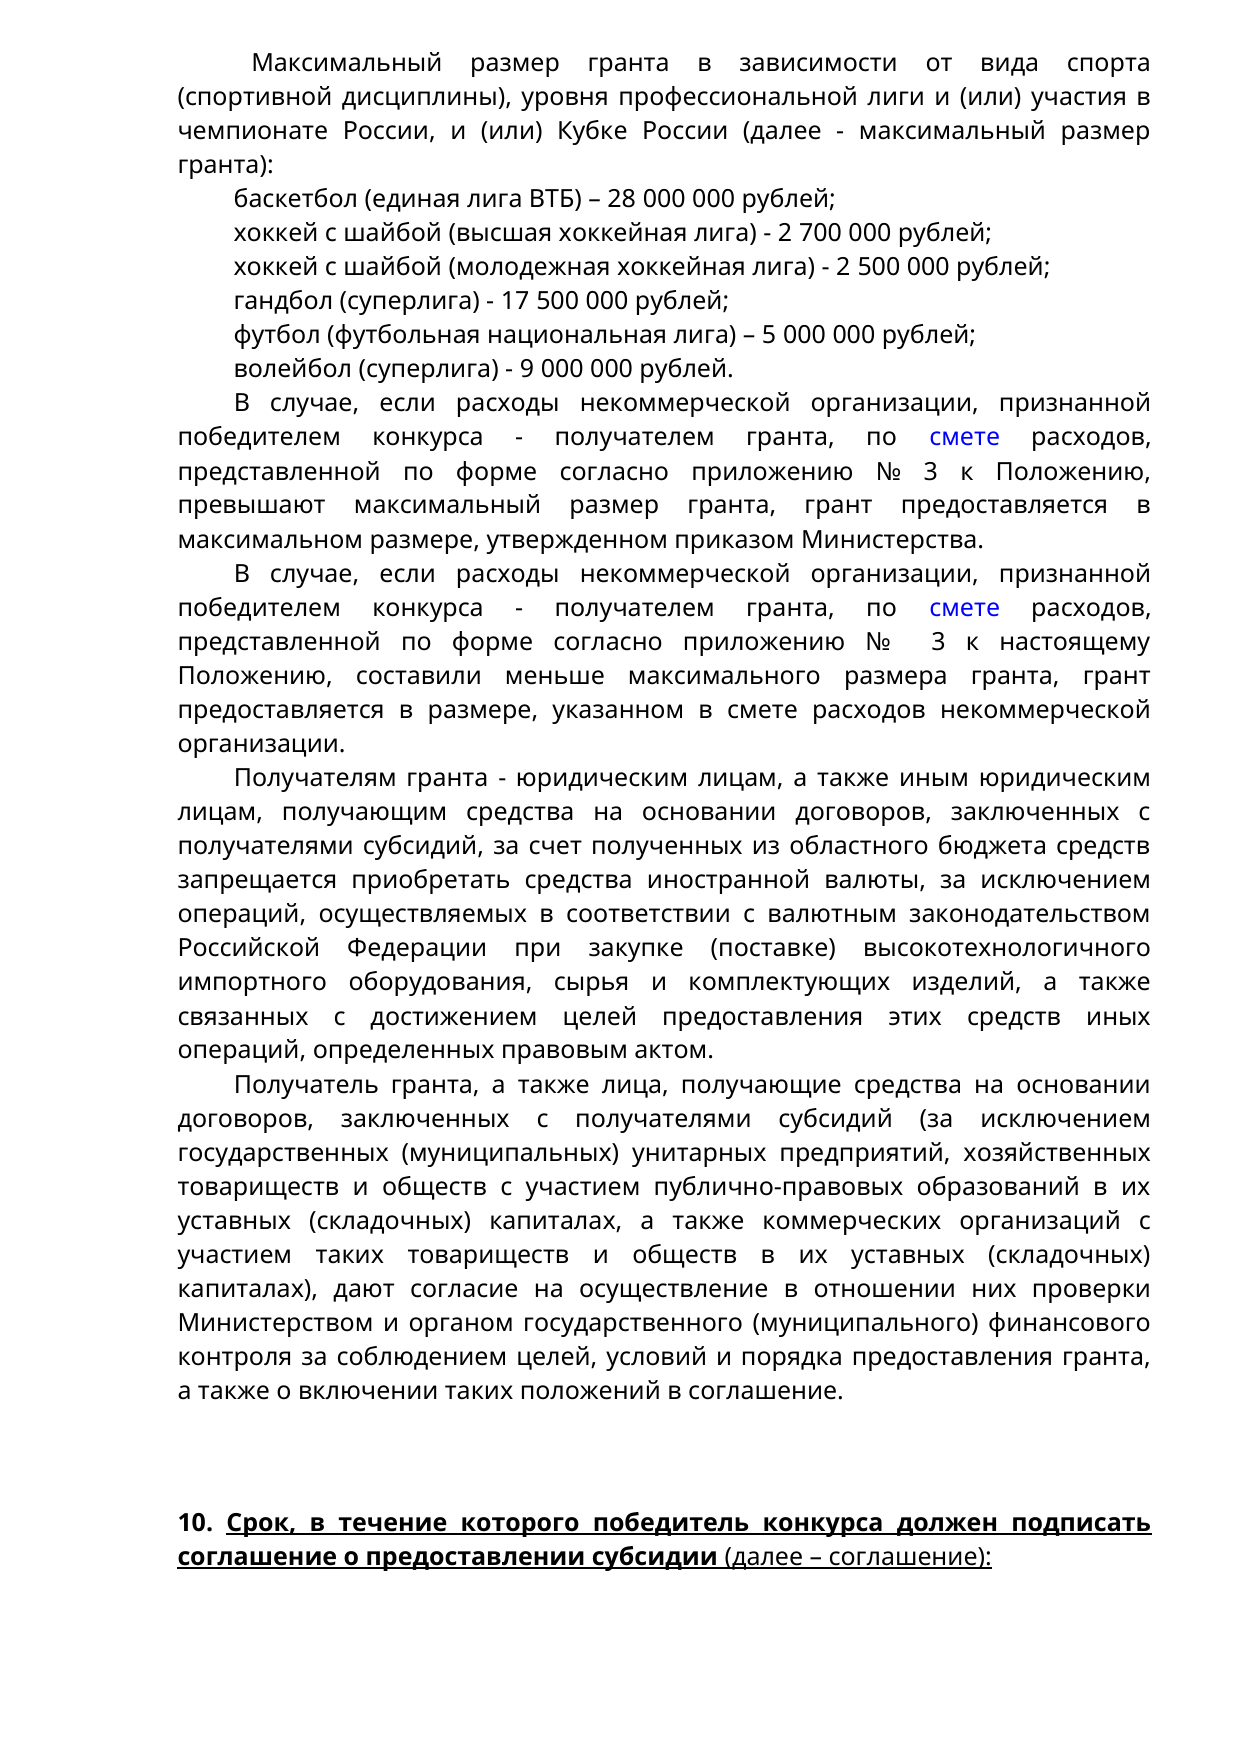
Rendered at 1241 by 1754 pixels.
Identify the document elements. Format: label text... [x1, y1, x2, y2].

text футбол (футбольная национальная лига) – 5 000 000 рублей; [177, 317, 1152, 351]
text Максимальный размер гранта в зависимости от вида спорта (спортивной дисциплины), уровня профессиональной лиги и (или) участия в чемпионате России, и (или) Кубке России (далее - максимальный размер гранта): [177, 44, 1152, 181]
text 10. Срок, в течение которого победитель конкурса должен подписать соглашение о предоставлении субсидии (далее – соглашение): [177, 1504, 1152, 1572]
text Получателям гранта - юридическим лицам, а также иным юридическим лицам, получающим средства на основании договоров, заключенных с получателями субсидий, за счет полученных из областного бюджета средств запрещается приобретать средства иностранной валюты, за исключением операций, осуществляемых в соответствии с валютным законодательством Российской Федерации при закупке (поставке) высокотехнологичного импортного оборудования, сырья и комплектующих изделий, а также связанных с достижением целей предоставления этих средств иных операций, определенных правовым актом. [177, 760, 1152, 1066]
text хоккей с шайбой (молодежная хоккейная лига) - 2 500 000 рублей; [177, 249, 1152, 283]
text Получатель гранта, а также лица, получающие средства на основании договоров, заключенных с получателями субсидий (за исключением государственных (муниципальных) унитарных предприятий, хозяйственных товариществ и обществ с участием публично-правовых образований в их уставных (складочных) капиталах, а также коммерческих организаций с участием таких товариществ и обществ в их уставных (складочных) капиталах), дают согласие на осуществление в отношении них проверки Министерством и органом государственного (муниципального) финансового контроля за соблюдением целей, условий и порядка предоставления гранта, а также о включении таких положений в соглашение. [177, 1066, 1152, 1407]
text хоккей с шайбой (высшая хоккейная лига) - 2 700 000 рублей; [177, 215, 1152, 249]
text гандбол (суперлига) - 17 500 000 рублей; [177, 283, 1152, 317]
text В случае, если расходы некоммерческой организации, признанной победителем конкурса - получателем гранта, по смете расходов, представленной по форме согласно приложению № 3 к Положению, превышают максимальный размер гранта, грант предоставляется в максимальном размере, утвержденном приказом Министерства. [177, 385, 1152, 555]
text баскетбол (единая лига ВТБ) – 28 000 000 рублей; [177, 181, 1152, 215]
text В случае, если расходы некоммерческой организации, признанной победителем конкурса - получателем гранта, по смете расходов, представленной по форме согласно приложению № 3 к настоящему Положению, составили меньше максимального размера гранта, грант предоставляется в размере, указанном в смете расходов некоммерческой организации. [177, 555, 1152, 760]
text волейбол (суперлига) - 9 000 000 рублей. [177, 351, 1152, 385]
